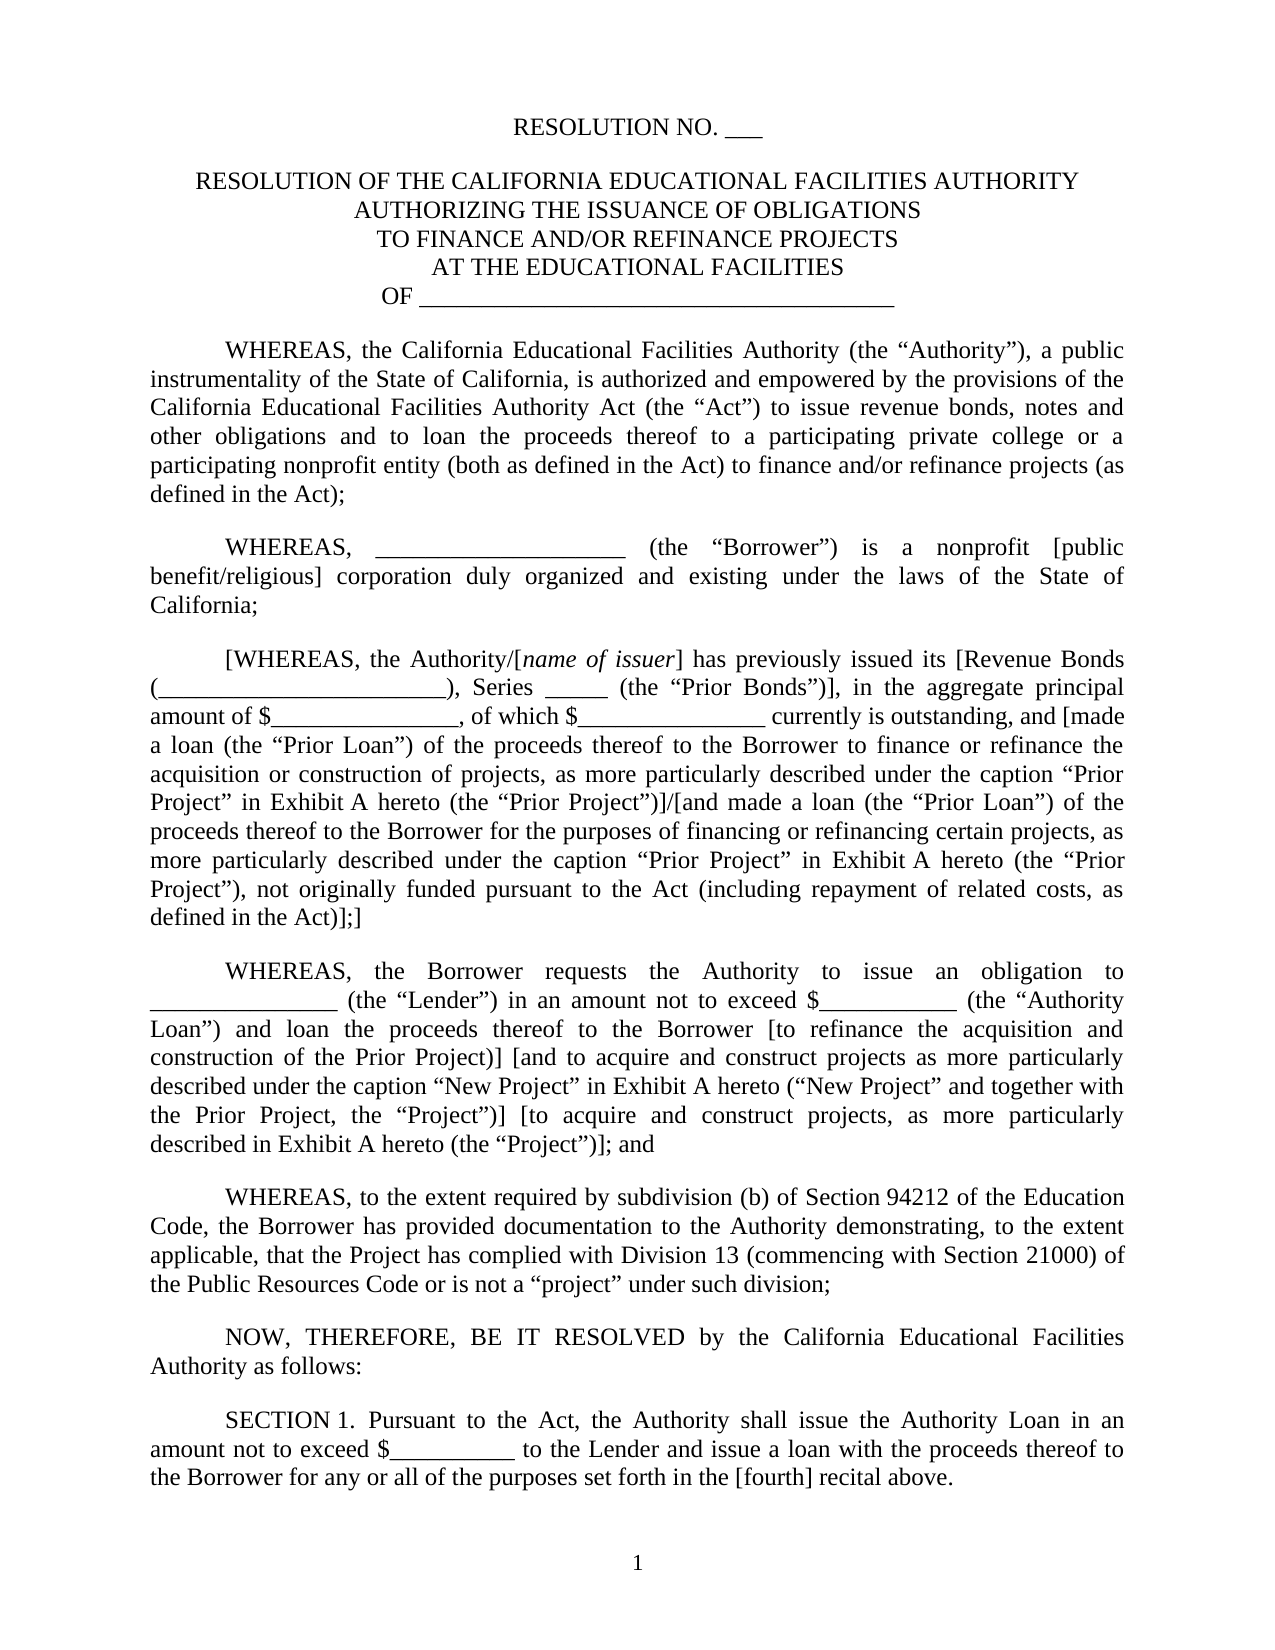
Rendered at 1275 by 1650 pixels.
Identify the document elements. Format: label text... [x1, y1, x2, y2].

text RESOLUTION NO. ___ [150, 112, 1125, 141]
text WHEREAS, ____________________ (the “Borrower”) is a nonprofit [public benefit/religious] corporation duly organized and existing under the laws of the State of California; [150, 532, 1125, 619]
text WHEREAS, the Borrower requests the Authority to issue an obligation to _______________ (the “Lender”) in an amount not to exceed $___________ (the “Authority Loan”) and loan the proceeds thereof to the Borrower [to refinance the acquisition and construction of the Prior Project)] [and to acquire and construct projects as more particularly described under the caption “New Project” in Exhibit A hereto (“New Project” and together with the Prior Project, the “Project”)] [to acquire and construct projects, as more particularly described in Exhibit A hereto (the “Project”)]; and [150, 956, 1125, 1157]
text WHEREAS, to the extent required by subdivision (b) of Section 94212 of the Education Code, the Borrower has provided documentation to the Authority demonstrating, to the extent applicable, that the Project has complied with Division 13 (commencing with Section 21000) of the Public Resources Code or is not a “project” under such division; [150, 1182, 1125, 1297]
text RESOLUTION OF THE CALIFORNIA EDUCATIONAL FACILITIES AUTHORITY AUTHORIZING THE ISSUANCE OF OBLIGATIONS TO FINANCE AND/OR REFINANCE PROJECTS AT THE EDUCATIONAL FACILITIES OF ______________________________________ [150, 166, 1125, 310]
text [WHEREAS, the Authority/[name of issuer] has previously issued its [Revenue Bonds (_______________________), Series _____ (the “Prior Bonds”)], in the aggregate principal amount of $_______________, of which $_______________ currently is outstanding, and [made a loan (the “Prior Loan”) of the proceeds thereof to the Borrower to finance or refinance the acquisition or construction of projects, as more particularly described under the caption “Prior Project” in Exhibit A hereto (the “Prior Project”)]/[and made a loan (the “Prior Loan”) of the proceeds thereof to the Borrower for the purposes of financing or refinancing certain projects, as more particularly described under the caption “Prior Project” in Exhibit A hereto (the “Prior Project”), not originally funded pursuant to the Act (including repayment of related costs, as defined in the Act)];] [150, 644, 1125, 931]
text NOW, THEREFORE, BE IT RESOLVED by the California Educational Facilities Authority as follows: [150, 1322, 1125, 1380]
subtitle Pursuant to the Act, the Authority shall issue the Authority Loan in an amount not to exceed $__________ to the Lender and issue a loan with the proceeds thereof to the Borrower for any or all of the purposes set forth in the [fourth] recital above. [150, 1405, 1125, 1491]
text WHEREAS, the California Educational Facilities Authority (the “Authority”), a public instrumentality of the State of California, is authorized and empowered by the provisions of the California Educational Facilities Authority Act (the “Act”) to issue revenue bonds, notes and other obligations and to loan the proceeds thereof to a participating private college or a participating nonprofit entity (both as defined in the Act) to finance and/or refinance projects (as defined in the Act); [150, 335, 1125, 507]
